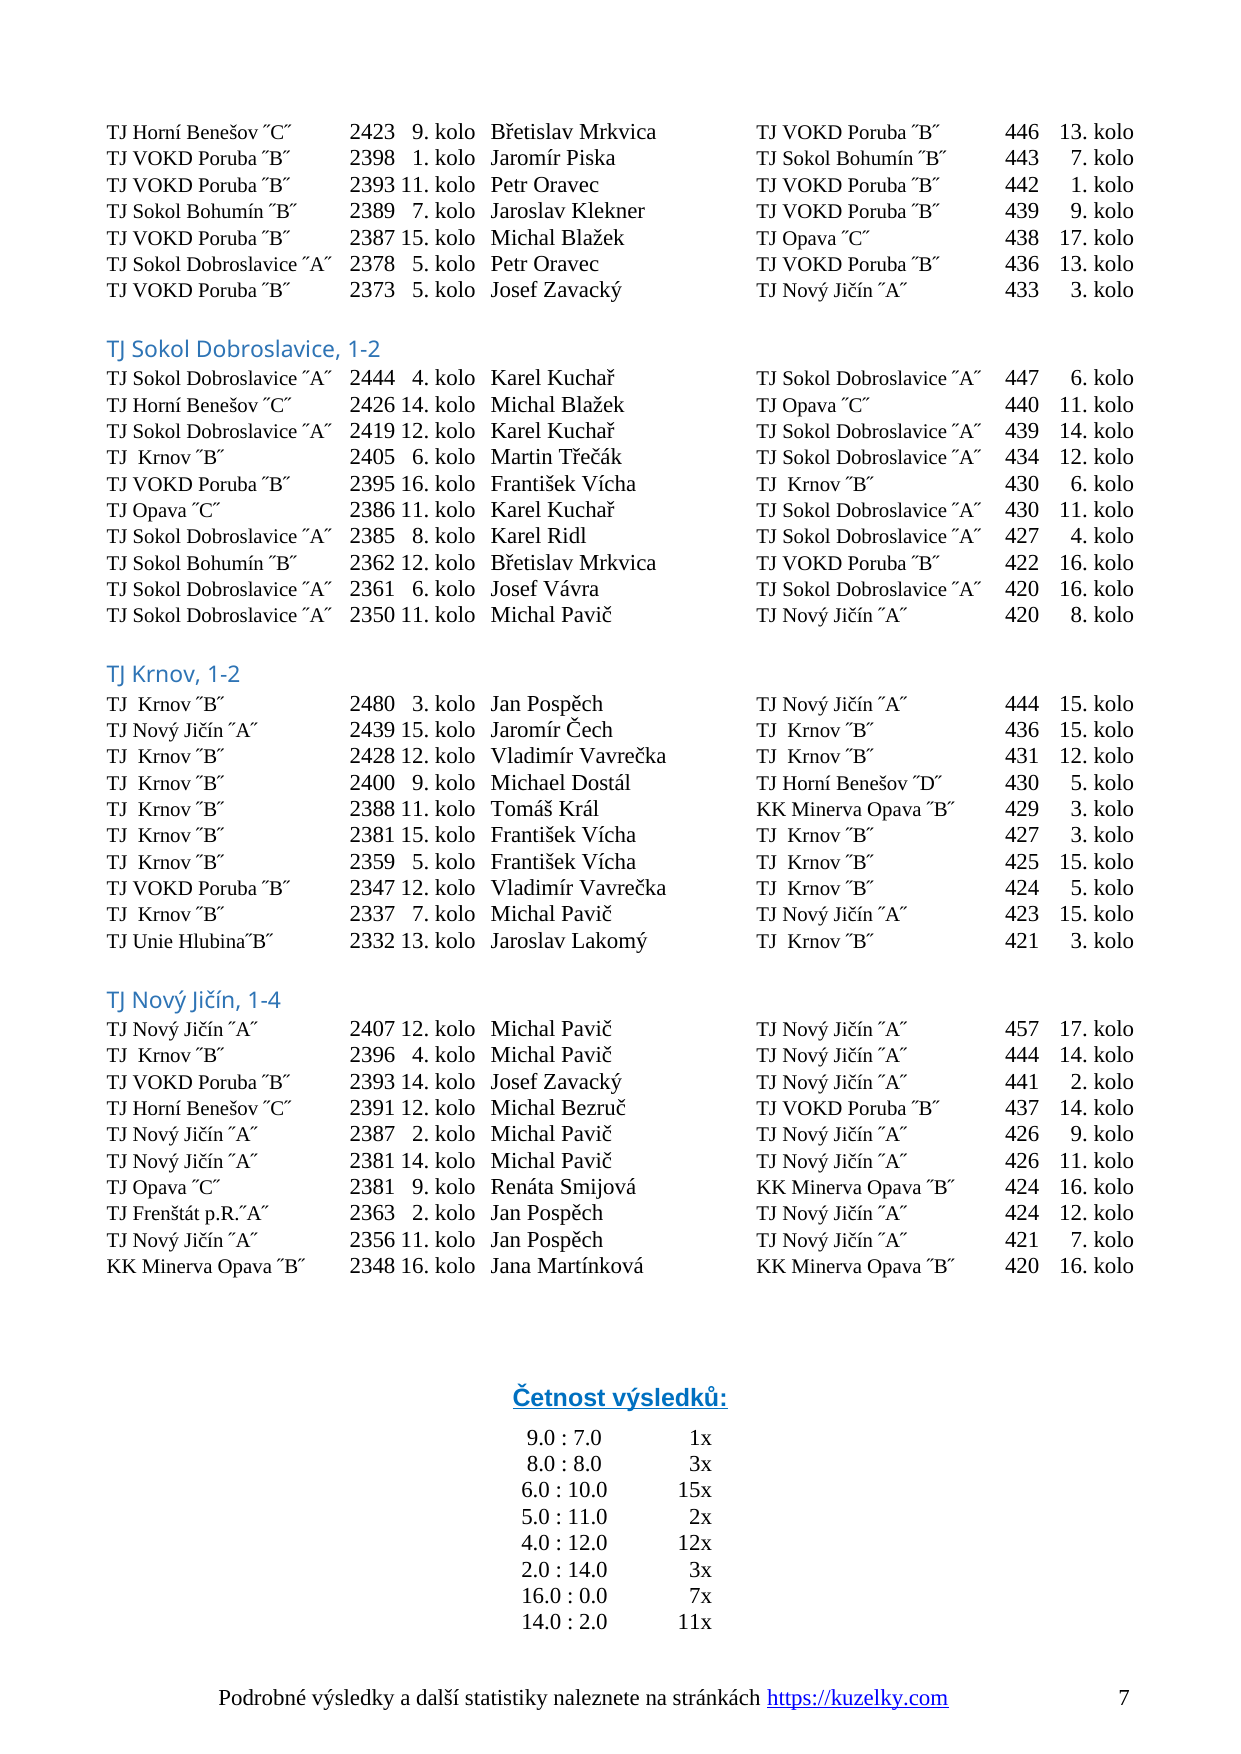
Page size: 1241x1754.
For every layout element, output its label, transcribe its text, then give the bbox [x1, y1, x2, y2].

text TJ Krnov ˝B˝ 2405 6. kolo Martin Třečák TJ Sokol Dobroslavice ˝A˝ 434 12. kolo [106, 443, 1134, 470]
subtitle TJ Nový Jičín, 1-4 [106, 984, 1134, 1015]
text TJ Sokol Dobroslavice ˝A˝ 2350 11. kolo Michal Pavič TJ Nový Jičín ˝A˝ 420 8. kolo [106, 602, 1134, 628]
text 16.0 : 0.0 7x [106, 1582, 1134, 1608]
text TJ Horní Benešov ˝C˝ 2391 12. kolo Michal Bezruč TJ VOKD Poruba ˝B˝ 437 14. kolo [106, 1094, 1134, 1120]
text TJ Krnov ˝B˝ 2388 11. kolo Tomáš Král KK Minerva Opava ˝B˝ 429 3. kolo [106, 795, 1134, 821]
subtitle TJ Krnov, 1-2 [106, 658, 1134, 690]
text TJ Sokol Dobroslavice ˝A˝ 2385 8. kolo Karel Ridl TJ Sokol Dobroslavice ˝A˝ 427 4. kolo [106, 522, 1134, 549]
text TJ Krnov ˝B˝ 2359 5. kolo František Vícha TJ Krnov ˝B˝ 425 15. kolo [106, 848, 1134, 874]
text 2.0 : 14.0 3x [106, 1556, 1134, 1582]
text Četnost výsledků: [94, 1383, 1145, 1411]
text 4.0 : 12.0 12x [106, 1529, 1134, 1556]
text TJ VOKD Poruba ˝B˝ 2398 1. kolo Jaromír Piska TJ Sokol Bohumín ˝B˝ 443 7. kolo [106, 144, 1134, 171]
text TJ Opava ˝C˝ 2381 9. kolo Renáta Smijová KK Minerva Opava ˝B˝ 424 16. kolo [106, 1173, 1134, 1199]
text TJ Sokol Dobroslavice ˝A˝ 2378 5. kolo Petr Oravec TJ VOKD Poruba ˝B˝ 436 13. kolo [106, 250, 1134, 276]
text TJ Krnov ˝B˝ 2337 7. kolo Michal Pavič TJ Nový Jičín ˝A˝ 423 15. kolo [106, 901, 1134, 927]
text TJ Krnov ˝B˝ 2381 15. kolo František Vícha TJ Krnov ˝B˝ 427 3. kolo [106, 821, 1134, 848]
text TJ Sokol Dobroslavice ˝A˝ 2361 6. kolo Josef Vávra TJ Sokol Dobroslavice ˝A˝ 420 16. kolo [106, 575, 1134, 602]
text TJ Krnov ˝B˝ 2428 12. kolo Vladimír Vavrečka TJ Krnov ˝B˝ 431 12. kolo [106, 742, 1134, 769]
text TJ Krnov ˝B˝ 2480 3. kolo Jan Pospěch TJ Nový Jičín ˝A˝ 444 15. kolo [106, 690, 1134, 716]
text TJ Sokol Bohumín ˝B˝ 2389 7. kolo Jaroslav Klekner TJ VOKD Poruba ˝B˝ 439 9. kolo [106, 197, 1134, 223]
text TJ Nový Jičín ˝A˝ 2381 14. kolo Michal Pavič TJ Nový Jičín ˝A˝ 426 11. kolo [106, 1147, 1134, 1173]
text KK Minerva Opava ˝B˝ 2348 16. kolo Jana Martínková KK Minerva Opava ˝B˝ 420 16. kolo [106, 1252, 1134, 1278]
text TJ Nový Jičín ˝A˝ 2439 15. kolo Jaromír Čech TJ Krnov ˝B˝ 436 15. kolo [106, 716, 1134, 742]
text TJ Krnov ˝B˝ 2396 4. kolo Michal Pavič TJ Nový Jičín ˝A˝ 444 14. kolo [106, 1041, 1134, 1068]
text TJ Nový Jičín ˝A˝ 2356 11. kolo Jan Pospěch TJ Nový Jičín ˝A˝ 421 7. kolo [106, 1226, 1134, 1252]
text TJ VOKD Poruba ˝B˝ 2387 15. kolo Michal Blažek TJ Opava ˝C˝ 438 17. kolo [106, 223, 1134, 250]
text TJ Frenštát p.R.˝A˝ 2363 2. kolo Jan Pospěch TJ Nový Jičín ˝A˝ 424 12. kolo [106, 1199, 1134, 1226]
text TJ VOKD Poruba ˝B˝ 2373 5. kolo Josef Zavacký TJ Nový Jičín ˝A˝ 433 3. kolo [106, 276, 1134, 303]
text TJ Nový Jičín ˝A˝ 2387 2. kolo Michal Pavič TJ Nový Jičín ˝A˝ 426 9. kolo [106, 1120, 1134, 1147]
text TJ Nový Jičín ˝A˝ 2407 12. kolo Michal Pavič TJ Nový Jičín ˝A˝ 457 17. kolo [106, 1015, 1134, 1041]
text TJ Sokol Dobroslavice ˝A˝ 2444 4. kolo Karel Kuchař TJ Sokol Dobroslavice ˝A˝ 447 6. kolo [106, 364, 1134, 391]
text TJ Sokol Dobroslavice ˝A˝ 2419 12. kolo Karel Kuchař TJ Sokol Dobroslavice ˝A˝ 439 14. kolo [106, 417, 1134, 443]
text TJ VOKD Poruba ˝B˝ 2393 14. kolo Josef Zavacký TJ Nový Jičín ˝A˝ 441 2. kolo [106, 1068, 1134, 1094]
text 8.0 : 8.0 3x [106, 1450, 1134, 1477]
text TJ Opava ˝C˝ 2386 11. kolo Karel Kuchař TJ Sokol Dobroslavice ˝A˝ 430 11. kolo [106, 496, 1134, 522]
text TJ Horní Benešov ˝C˝ 2426 14. kolo Michal Blažek TJ Opava ˝C˝ 440 11. kolo [106, 391, 1134, 417]
text TJ VOKD Poruba ˝B˝ 2393 11. kolo Petr Oravec TJ VOKD Poruba ˝B˝ 442 1. kolo [106, 171, 1134, 197]
text 14.0 : 2.0 11x [106, 1608, 1134, 1635]
text TJ Unie Hlubina˝B˝ 2332 13. kolo Jaroslav Lakomý TJ Krnov ˝B˝ 421 3. kolo [106, 927, 1134, 953]
text 9.0 : 7.0 1x [106, 1424, 1134, 1450]
text 5.0 : 11.0 2x [106, 1503, 1134, 1529]
text TJ Sokol Bohumín ˝B˝ 2362 12. kolo Břetislav Mrkvica TJ VOKD Poruba ˝B˝ 422 16. kolo [106, 549, 1134, 575]
text TJ VOKD Poruba ˝B˝ 2395 16. kolo František Vícha TJ Krnov ˝B˝ 430 6. kolo [106, 470, 1134, 496]
text 6.0 : 10.0 15x [106, 1477, 1134, 1503]
text TJ Horní Benešov ˝C˝ 2423 9. kolo Břetislav Mrkvica TJ VOKD Poruba ˝B˝ 446 13. kolo [106, 118, 1134, 144]
subtitle TJ Sokol Dobroslavice, 1-2 [106, 333, 1134, 364]
text TJ VOKD Poruba ˝B˝ 2347 12. kolo Vladimír Vavrečka TJ Krnov ˝B˝ 424 5. kolo [106, 874, 1134, 901]
text TJ Krnov ˝B˝ 2400 9. kolo Michael Dostál TJ Horní Benešov ˝D˝ 430 5. kolo [106, 769, 1134, 795]
